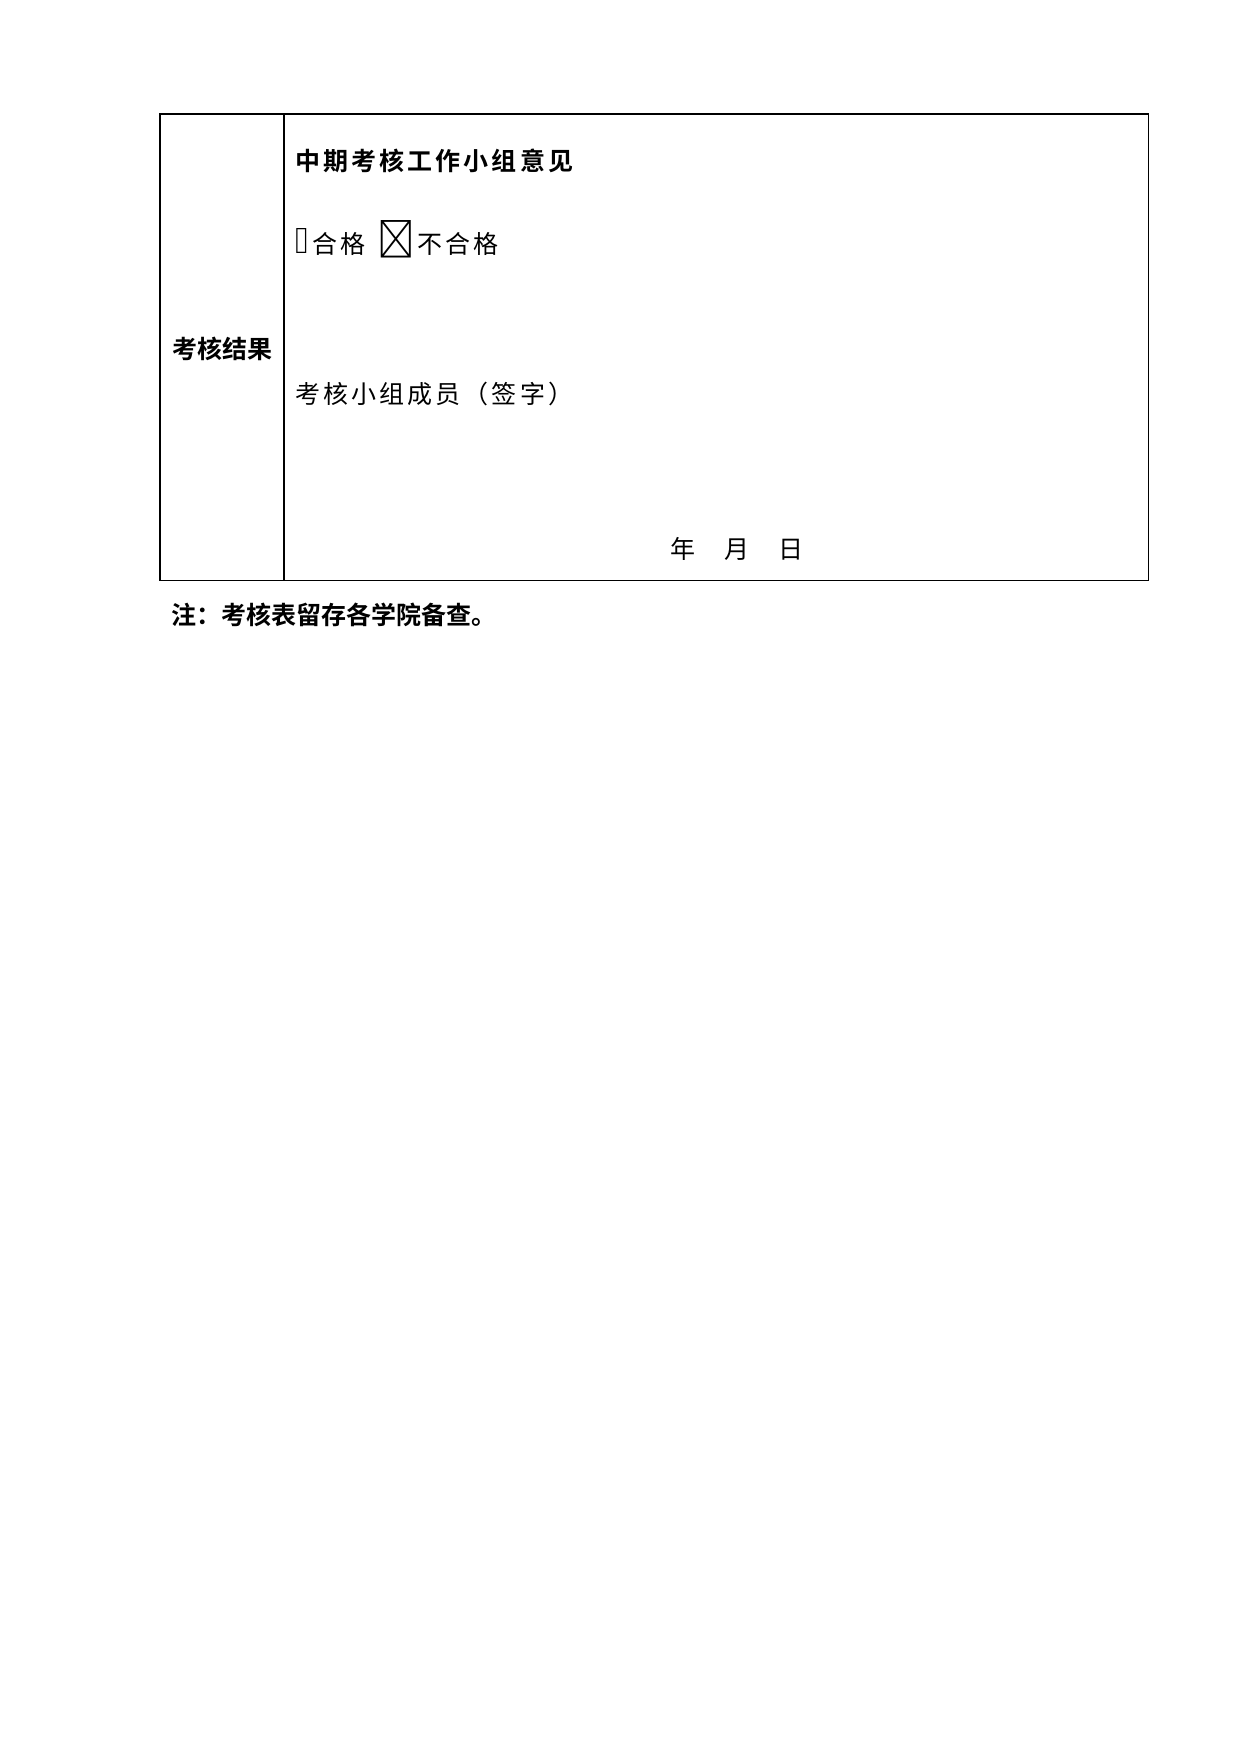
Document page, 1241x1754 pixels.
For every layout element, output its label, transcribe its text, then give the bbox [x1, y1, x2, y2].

table_cell 考核结果 [161, 115, 283, 580]
table_cell 中期考核工作小组意见 合格 不合格 考核小组成员（签字） 年 月 日 [285, 115, 1148, 580]
text 注：考核表留存各学院备查。 [171, 581, 1122, 646]
